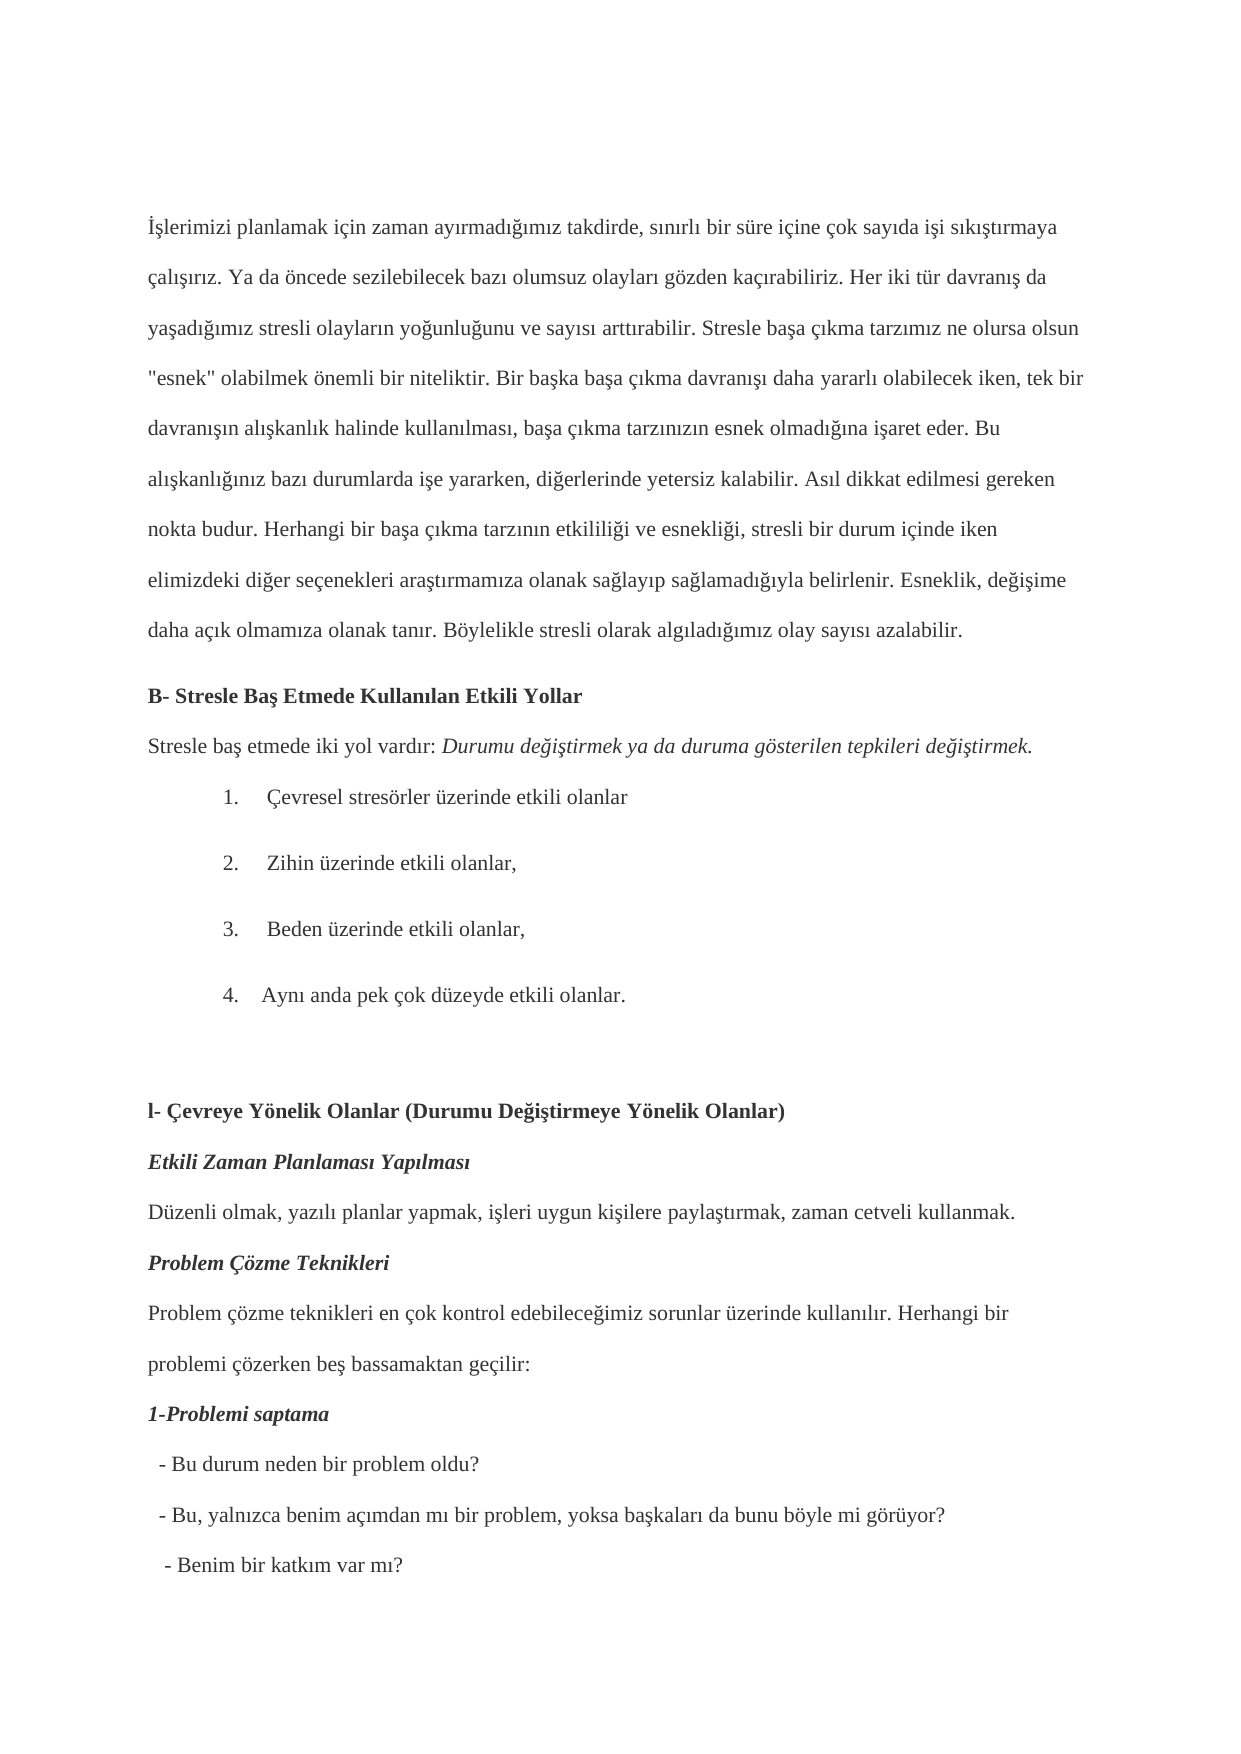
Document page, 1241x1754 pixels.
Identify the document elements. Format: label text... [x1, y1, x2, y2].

text Etkili Zaman Planlaması Yapılması [148, 1149, 1093, 1174]
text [148, 1199, 1093, 1577]
text B- Stresle Baş Etmede Kullanılan Etkili Yollar Stresle baş etmede iki yol vardır: Durumu değiştirmek ya da duruma gösterilen tepkileri değiştirmek. [148, 683, 1093, 759]
text 3. Beden üzerinde etkili olanlar, [223, 916, 1093, 941]
text 1. Çevresel stresörler üzerinde etkili olanlar [223, 784, 1093, 809]
text 4. Aynı anda pek çok düzeyde etkili olanlar. [223, 982, 1093, 1007]
text 2. Zihin üzerinde etkili olanlar, [223, 850, 1093, 875]
text İşlerimizi planlamak için zaman ayırmadığımız takdirde, sınırlı bir süre içine çok sayıda işi sıkıştırmaya çalışırız. Ya da öncede sezilebilecek bazı olumsuz olayları gözden kaçırabiliriz. Her iki tür davranış da yaşadığımız stresli olayların yoğunluğunu ve sayısı arttırabilir. Stresle başa çıkma tarzımız ne olursa olsun "esnek" olabilmek önemli bir niteliktir. Bir başka başa çıkma davranışı daha yararlı olabilecek iken, tek bir davranışın alışkanlık halinde kullanılması, başa çıkma tarzınızın esnek olmadığına işaret eder. Bu alışkanlığınız bazı durumlarda işe yararken, diğerlerinde yetersiz kalabilir. Asıl dikkat edilmesi gereken nokta budur. Herhangi bir başa çıkma tarzının etkililiği ve esnekliği, stresli bir durum içinde iken elimizdeki diğer seçenekleri araştırmamıza olanak sağlayıp sağlamadığıyla belirlenir. Esneklik, değişime daha açık olmamıza olanak tanır. Böylelikle stresli olarak algıladığımız olay sayısı azalabilir. [148, 214, 1093, 642]
text l- Çevreye Yönelik Olanlar (Durumu Değiştirmeye Yönelik Olanlar) [148, 1048, 1093, 1124]
